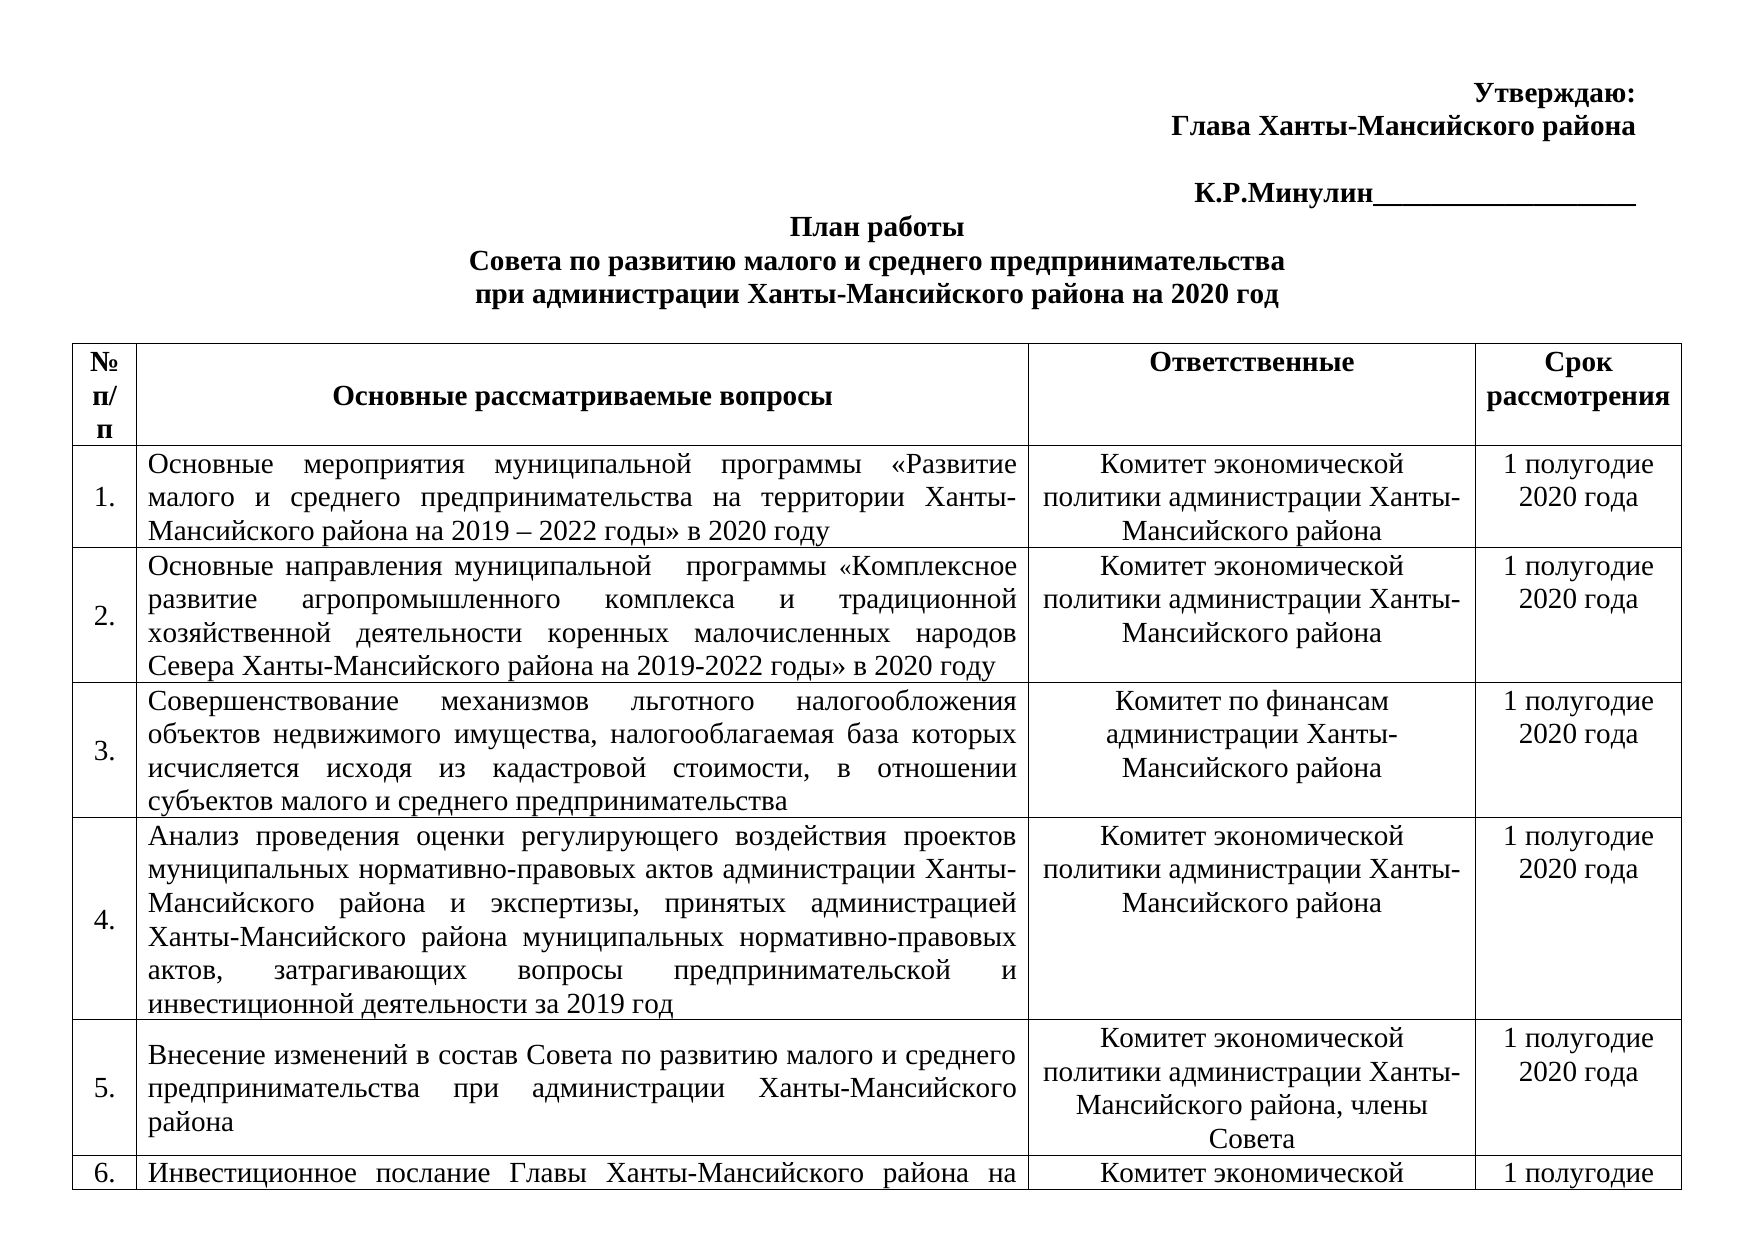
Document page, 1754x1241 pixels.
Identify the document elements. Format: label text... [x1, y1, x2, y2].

table_cell Внесение изменений в состав Совета по развитию малого и среднего предпринимательства при администрации Ханты-Мансийского района [137, 1020, 1028, 1154]
table_cell Анализ проведения оценки регулирующего воздействия проектов муниципальных нормативно-правовых актов администрации Ханты-Мансийского района и экспертизы, принятых администрацией Ханты-Мансийского района муниципальных нормативно-правовых актов, затрагивающих вопросы предпринимательской и инвестиционной деятельности за 2019 год [137, 818, 1028, 1019]
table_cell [137, 1156, 1028, 1189]
table_cell Комитет экономической политики администрации Ханты-Мансийского района [1029, 446, 1475, 547]
table_cell 3. [73, 683, 136, 817]
table_cell Комитет экономической политики администрации Ханты-Мансийского района [1029, 818, 1475, 1019]
table_header Ответственные [1029, 344, 1475, 445]
text Глава Ханты-Мансийского района [118, 108, 1636, 142]
text Утверждаю: [118, 75, 1636, 108]
table_cell Основные направления муниципальной программы «Комплексное развитие агропромышленного комплекса и традиционной хозяйственной деятельности коренных малочисленных народов Севера Ханты-Мансийского района на 2019-2022 годы» в 2020 году [137, 548, 1028, 682]
table_cell Комитет по финансам администрации Ханты-Мансийского района [1029, 683, 1475, 817]
table_header № п/п [73, 344, 136, 445]
table_header Срок рассмотрения [1476, 344, 1681, 445]
text План работы [118, 209, 1636, 243]
table_cell 2. [73, 548, 136, 682]
table_cell 5. [73, 1020, 136, 1154]
table_cell Комитет экономической политики администрации Ханты-Мансийского района [1029, 548, 1475, 682]
table_cell 1 полугодие 2020 года [1476, 818, 1681, 1019]
table_cell Основные мероприятия муниципальной программы «Развитие малого и среднего предпринимательства на территории Ханты-Мансийского района на 2019 – 2022 годы» в 2020 году [137, 446, 1028, 547]
table_cell Совершенствование механизмов льготного налогообложения объектов недвижимого имущества, налогооблагаемая база которых исчисляется исходя из кадастровой стоимости, в отношении субъектов малого и среднего предпринимательства [137, 683, 1028, 817]
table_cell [1029, 1156, 1475, 1189]
table_cell 1 полугодие 2020 года [1476, 446, 1681, 547]
text Совета по развитию малого и среднего предпринимательства [118, 243, 1636, 276]
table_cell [1476, 1156, 1681, 1189]
table_cell 6. [73, 1156, 136, 1189]
table_header Основные рассматриваемые вопросы [137, 344, 1028, 445]
table_cell 1 полугодие 2020 года [1476, 683, 1681, 817]
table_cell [1476, 1020, 1681, 1154]
table_cell 4. [73, 818, 136, 1019]
table_cell 1 полугодие 2020 года [1476, 548, 1681, 682]
text К.Р.Минулин__________________ [118, 176, 1636, 209]
table_cell 1. [73, 446, 136, 547]
table_cell Комитет экономической политики администрации Ханты-Мансийского района, члены Совета [1029, 1020, 1475, 1154]
text при администрации Ханты-Мансийского района на 2020 год [118, 276, 1636, 310]
